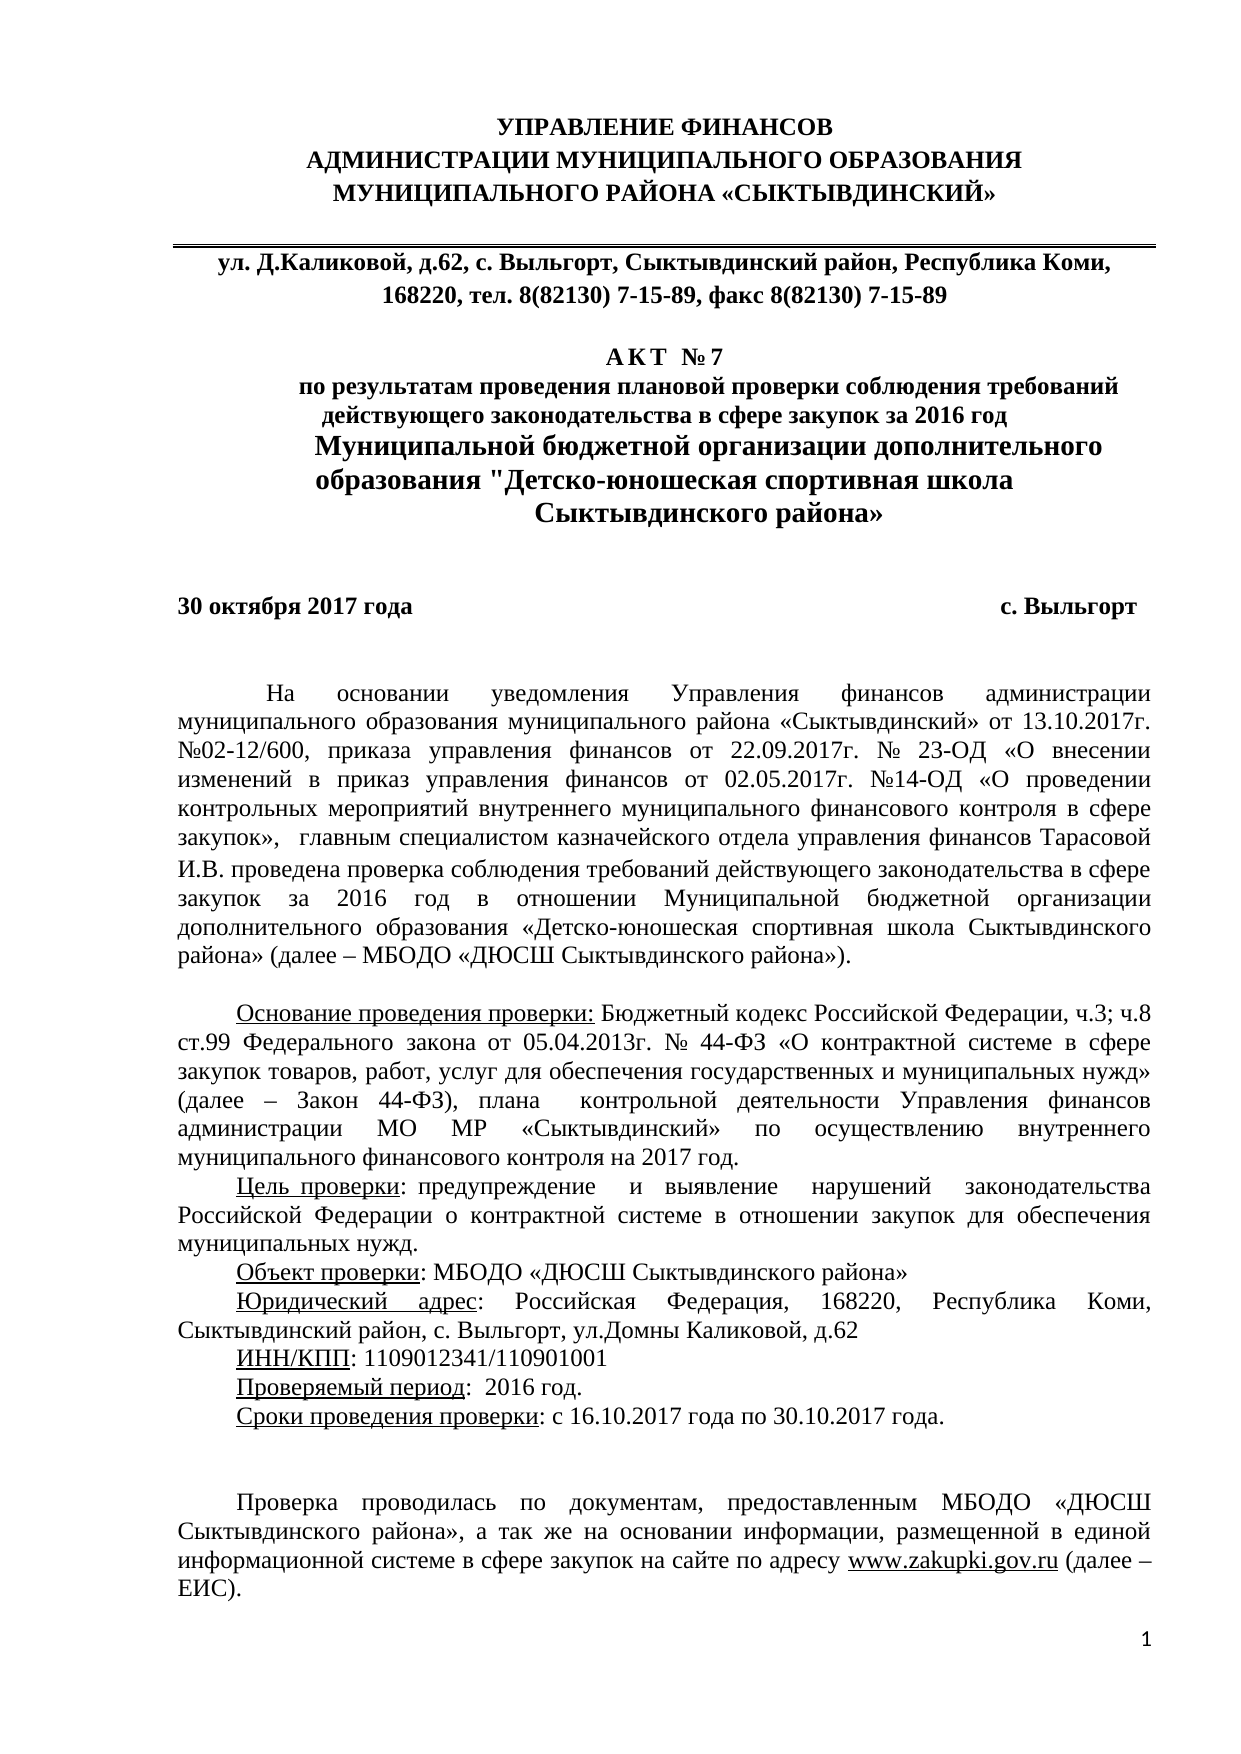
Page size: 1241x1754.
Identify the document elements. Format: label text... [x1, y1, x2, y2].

text Юридический адрес: Российская Федерация, 168220, Республика Коми, Сыктывдинский район, с. Выльгорт, ул.Домны Каликовой, д.62 [177, 1286, 1152, 1343]
text 30 октября 2017 года с. Выльгорт [177, 591, 1152, 620]
text Основание проведения проверки: Бюджетный кодекс Российской Федерации, ч.3; ч.8 ст.99 Федерального закона от 05.04.2013г. № 44-ФЗ «О контрактной системе в сфере закупок товаров, работ, услуг для обеспечения государственных и муниципальных нужд» (далее – Закон 44-ФЗ), плана контрольной деятельности Управления финансов администрации МО МР «Сыктывдинский» по осуществлению внутреннего муниципального финансового контроля на 2017 год. [177, 998, 1152, 1171]
text Проверяемый период: 2016 год. [177, 1372, 1152, 1401]
text ИНН/КПП: 1109012341/110901001 [177, 1343, 1152, 1372]
text На основании уведомления Управления финансов администрации муниципального образования муниципального района «Сыктывдинский» от 13.10.2017г. №02-12/600, приказа управления финансов от 22.09.2017г. № 23-ОД «О внесении изменений в приказ управления финансов от 02.05.2017г. №14-ОД «О проведении контрольных мероприятий внутреннего муниципального финансового контроля в сфере закупок», главным специалистом казначейского отдела управления финансов Тарасовой И.В. проведена проверка соблюдения требований действующего законодательства в сфере закупок за 2016 год в отношении Муниципальной бюджетной организации дополнительного образования «Детско-юношеская спортивная школа Сыктывдинского района» (далее – МБОДО «ДЮСШ Сыктывдинского района»). [177, 678, 1152, 969]
text Сроки проведения проверки: с 16.10.2017 года по 30.10.2017 года. [177, 1401, 1152, 1430]
text Сыктывдинского района» [177, 496, 1152, 529]
table_header УПРАВЛЕНИЕ ФИНАНСОВ АДМИНИСТРАЦИИ МУНИЦИПАЛЬНОГО ОБРАЗОВАНИЯ МУНИЦИПАЛЬНОГО РАЙОНА «СЫКТЫВДИНСКИЙ» [173, 112, 1156, 244]
text аКТ №7 [177, 342, 1152, 371]
text по результатам проведения плановой проверки соблюдения требований действующего законодательства в сфере закупок за 2016 год [177, 371, 1152, 428]
text Объект проверки: МБОДО «ДЮСШ Сыктывдинского района» [177, 1257, 1152, 1286]
text ул. Д.Каликовой, д.62, с. Выльгорт, Сыктывдинский район, Республика Коми, 168220, тел. 8(82130) 7-15-89, факс 8(82130) 7-15-89 [177, 248, 1152, 309]
text Проверка проводилась по документам, предоставленным МБОДО «ДЮСШ Сыктывдинского района», а так же на основании информации, размещенной в единой информационной системе в сфере закупок на сайте по адресу www.zakupki.gov.ru (далее – ЕИС). [177, 1487, 1152, 1602]
text Цель проверки: предупреждение и выявление нарушений законодательства Российской Федерации о контрактной системе в отношении закупок для обеспечения муниципальных нужд. [177, 1171, 1152, 1257]
text Муниципальной бюджетной организации дополнительного образования "Детско-юношеская спортивная школа [177, 428, 1152, 496]
